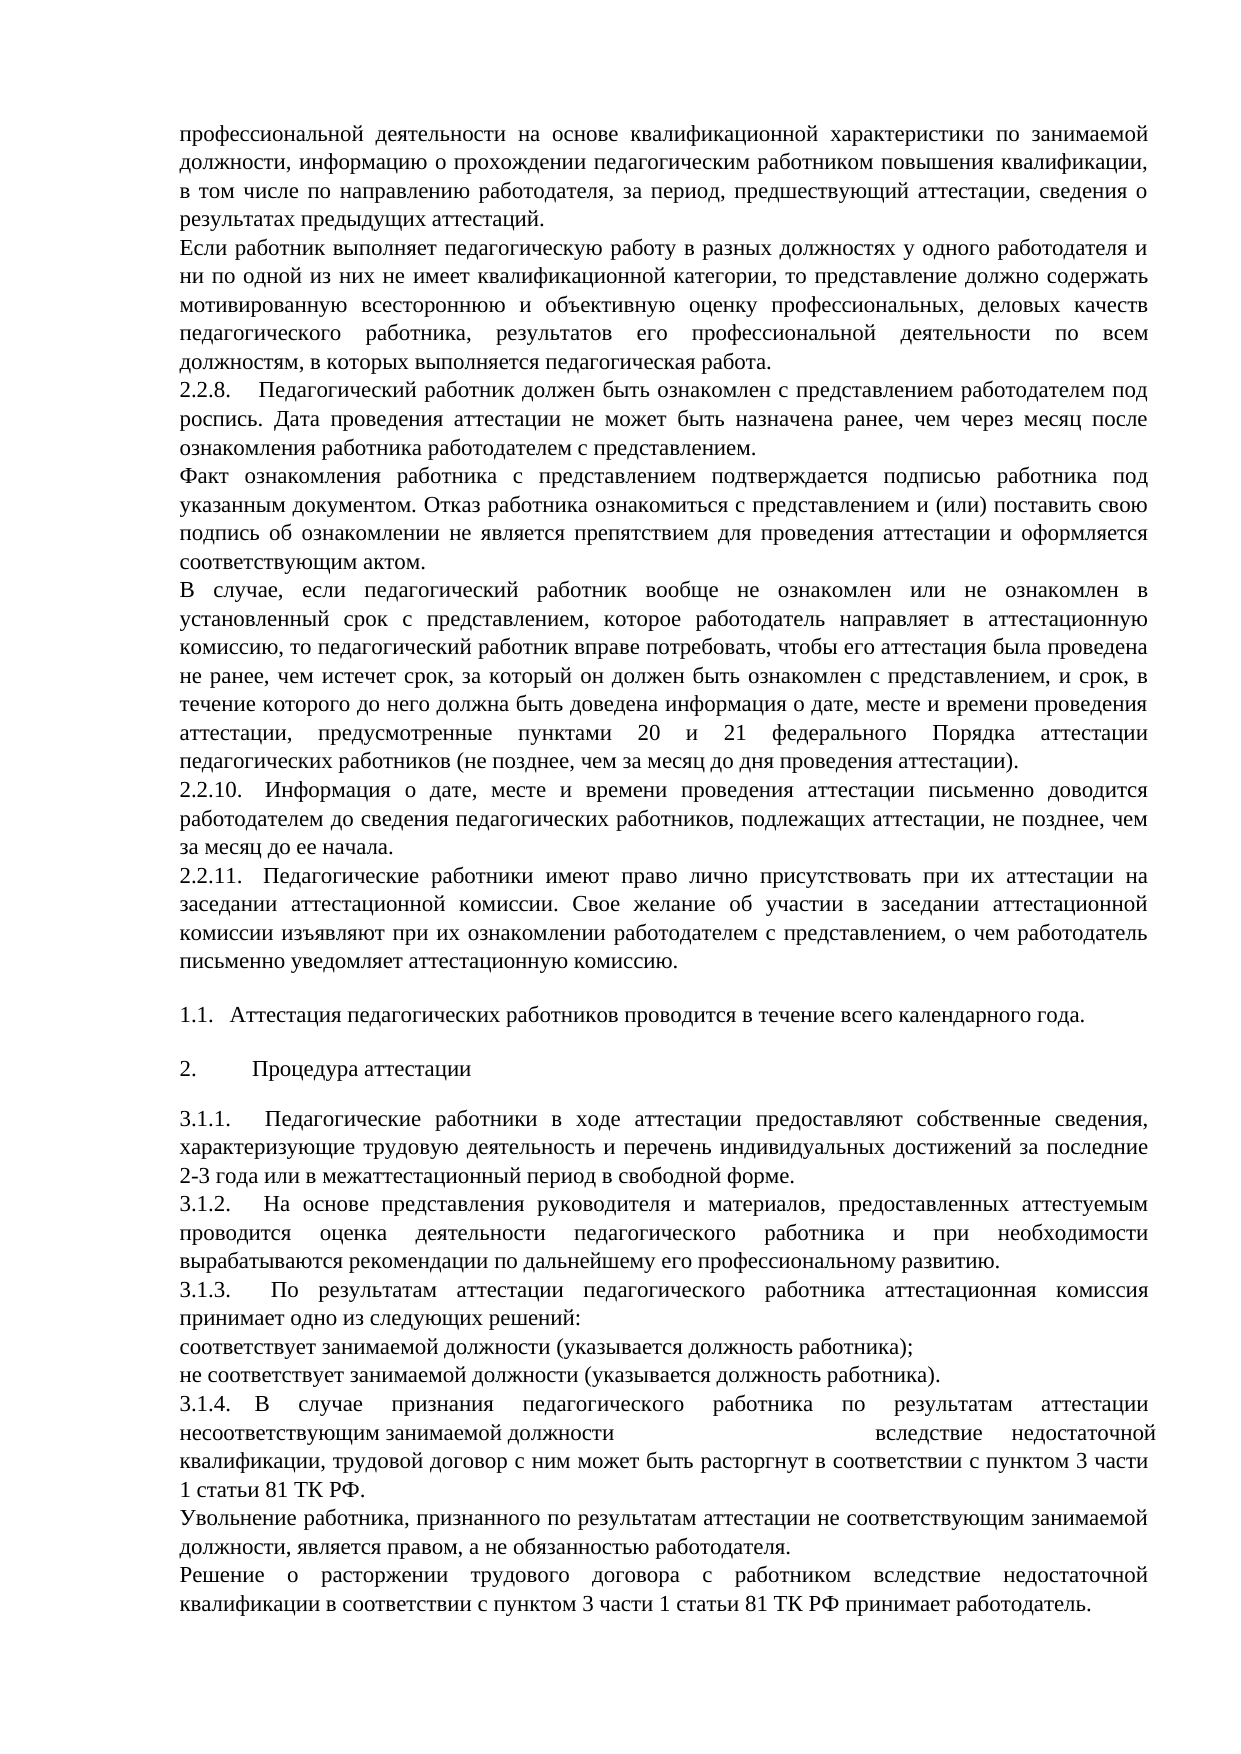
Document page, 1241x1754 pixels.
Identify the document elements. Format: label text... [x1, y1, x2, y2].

text Увольнение работника, признанного по результатам аттестации не соответствующим занимаемой должности, является правом, а не обязанностью работодателя. [179, 1503, 1149, 1560]
list По результатам аттестации педагогического работника аттестационная комиссия принимает одно из следующих решений: [179, 1274, 1149, 1332]
list Процедура аттестации [179, 1058, 1152, 1081]
list Педагогические работники в ходе аттестации предоставляют собственные сведения, характеризующие трудовую деятельность и перечень индивидуальных достижений за последние 2-3 года или в межаттестационный период в свободной форме. [179, 1103, 1149, 1189]
list Аттестация педагогических работников проводится в течение всего календарного года. [179, 999, 1149, 1028]
list В случае признания педагогического работника по результатам аттестации несоответствующим занимаемой должности вследствие недостаточной [179, 1389, 1149, 1446]
text В случае, если педагогический работник вообще не ознакомлен или не ознакомлен в установленный срок с представлением, которое работодатель направляет в аттестационную комиссию, то педагогический работник вправе потребовать, чтобы его аттестация была проведена не ранее, чем истечет срок, за который он должен быть ознакомлен с представлением, и срок, в течение которого до него должна быть доведена информация о дате, месте и времени проведения аттестации, предусмотренные пунктами 20 и 21 федерального Порядка аттестации педагогических работников (не позднее, чем за месяц до дня проведения аттестации). [179, 575, 1149, 774]
text не соответствует занимаемой должности (указывается должность работника). [179, 1360, 1152, 1389]
list На основе представления руководителя и материалов, предоставленных аттестуемым проводится оценка деятельности педагогического работника и при необходимости вырабатываются рекомендации по дальнейшему его профессиональному развитию. [179, 1189, 1149, 1274]
text квалификации, трудовой договор с ним может быть расторгнут в соответствии с пунктом 3 части 1 статьи 81 ТК РФ. [179, 1446, 1149, 1503]
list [179, 118, 1149, 232]
text Решение о расторжении трудового договора с работником вследствие недостаточной квалификации в соответствии с пунктом 3 части 1 статьи 81 ТК РФ принимает работодатель. [179, 1560, 1149, 1617]
list Педагогический работник должен быть ознакомлен с представлением работодателем под роспись. Дата проведения аттестации не может быть назначена ранее, чем через месяц после ознакомления работника работодателем с представлением. [179, 375, 1149, 461]
text соответствует занимаемой должности (указывается должность работника); [179, 1332, 1152, 1360]
text Факт ознакомления работника с представлением подтверждается подписью работника под указанным документом. Отказ работника ознакомиться с представлением и (или) поставить свою подпись об ознакомлении не является препятствием для проведения аттестации и оформляется соответствующим актом. [179, 461, 1149, 575]
text Если работник выполняет педагогическую работу в разных должностях у одного работодателя и ни по одной из них не имеет квалификационной категории, то представление должно содержать мотивированную всестороннюю и объективную оценку профессиональных, деловых качеств педагогического работника, результатов его профессиональной деятельности по всем должностям, в которых выполняется педагогическая работа. [179, 232, 1149, 375]
list Информация о дате, месте и времени проведения аттестации письменно доводится работодателем до сведения педагогических работников, подлежащих аттестации, не позднее, чем за месяц до ее начала. [179, 774, 1149, 860]
list Педагогические работники имеют право лично присутствовать при их аттестации на заседании аттестационной комиссии. Свое желание об участии в заседании аттестационной комиссии изъявляют при их ознакомлении работодателем с представлением, о чем работодатель письменно уведомляет аттестационную комиссию. [179, 860, 1149, 974]
